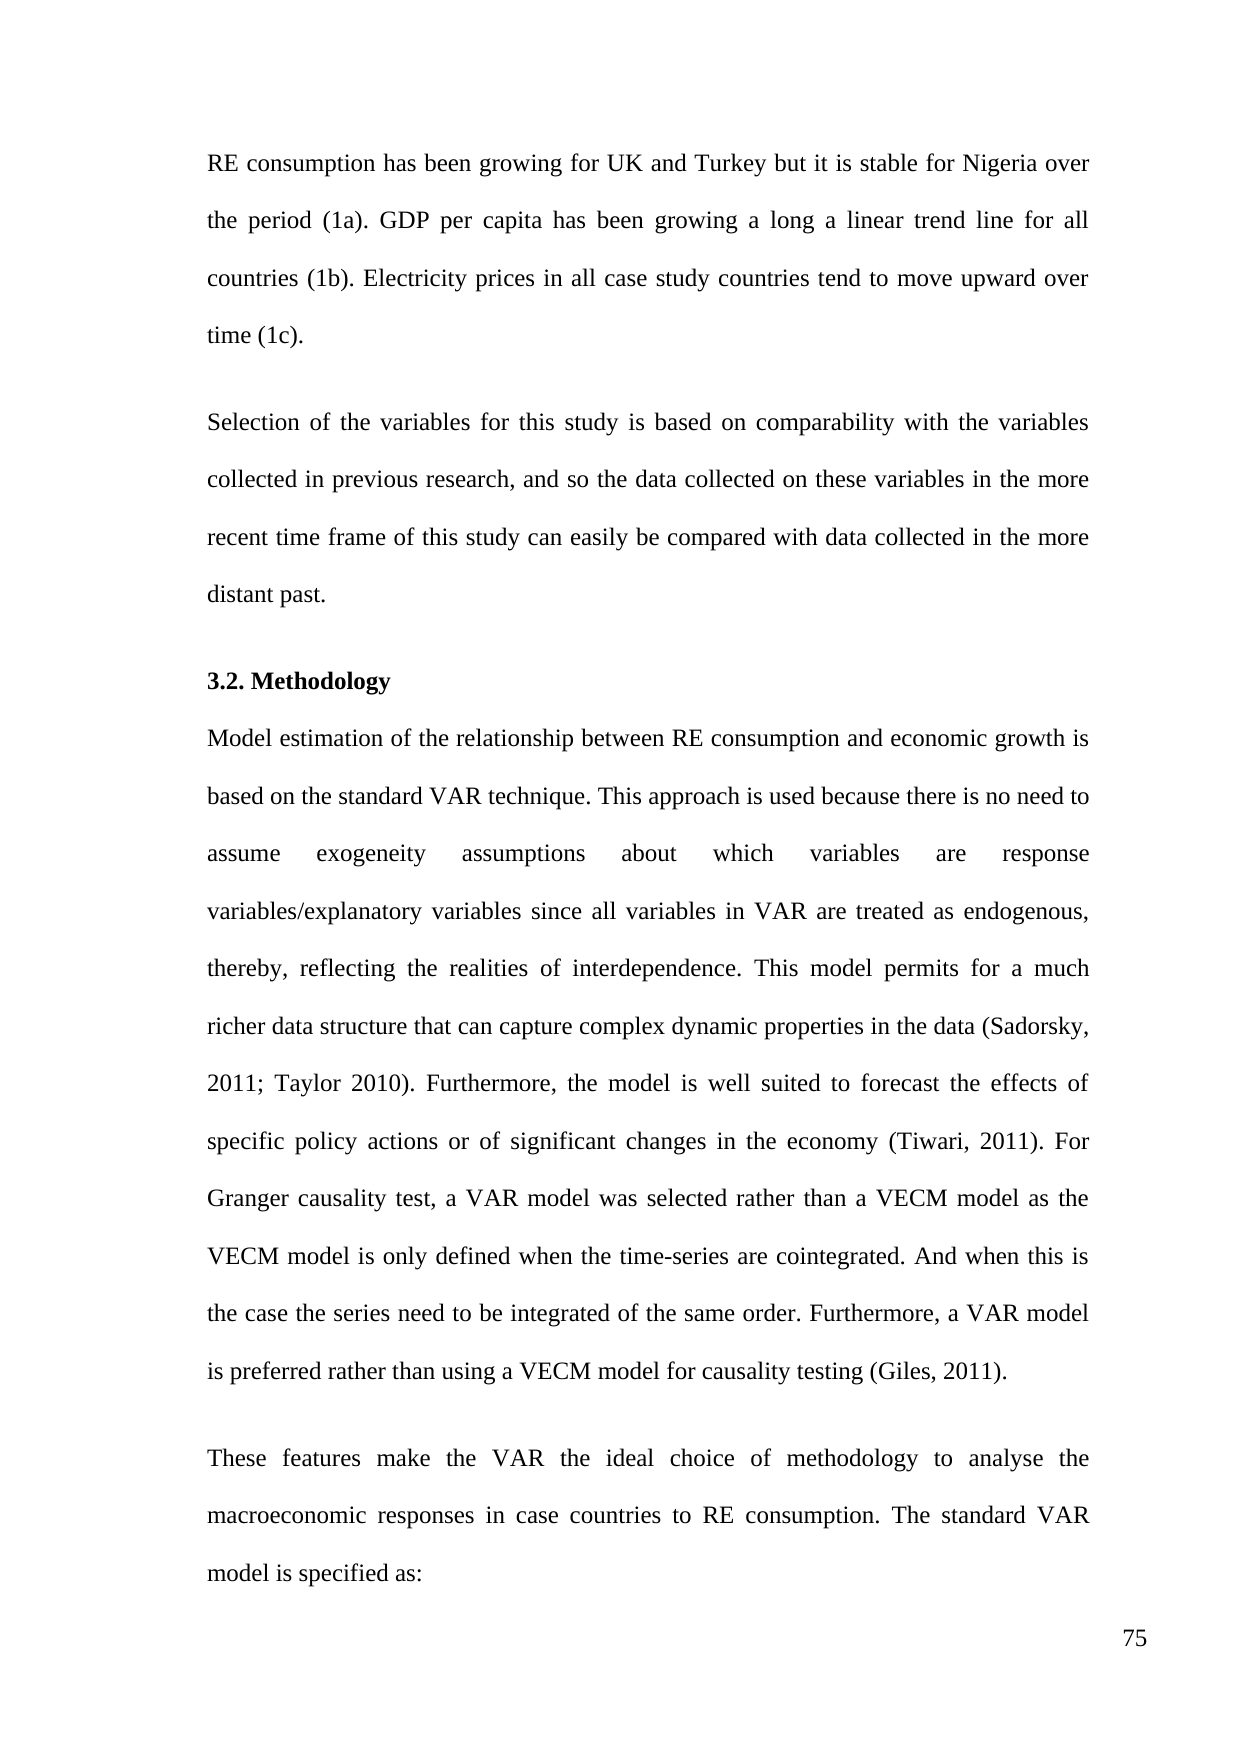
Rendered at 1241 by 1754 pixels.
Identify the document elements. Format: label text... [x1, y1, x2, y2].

text RE consumption has been growing for UK and Turkey but it is stable for Nigeria over the period (1a). GDP per capita has been growing a long a linear trend line for all countries (1b). Electricity prices in all case study countries tend to move upward over time (1c). [207, 148, 1090, 349]
text Model estimation of the relationship between RE consumption and economic growth is based on the standard VAR technique. This approach is used because there is no need to assume exogeneity assumptions about which variables are response variables/explanatory variables since all variables in VAR are treated as endogenous, thereby, reflecting the realities of interdependence. This model permits for a much richer data structure that can capture complex dynamic properties in the data (Sadorsky, 2011; Taylor 2010). Furthermore, the model is well suited to forecast the effects of specific policy actions or of significant changes in the economy (Tiwari, 2011). For Granger causality test, a VAR model was selected rather than a VECM model as the VECM model is only defined when the time-series are cointegrated. And when this is the case the series need to be integrated of the same order. Furthermore, a VAR model is preferred rather than using a VECM model for causality testing (Giles, 2011). [207, 723, 1090, 1385]
subtitle 3.2. Methodology [207, 666, 1090, 695]
text These features make the VAR the ideal choice of methodology to analyse the macroeconomic responses in case countries to RE consumption. The standard VAR model is specified as: [207, 1443, 1090, 1586]
text Selection of the variables for this study is based on comparability with the variables collected in previous research, and so the data collected on these variables in the more recent time frame of this study can easily be compared with data collected in the more distant past. [207, 407, 1090, 608]
